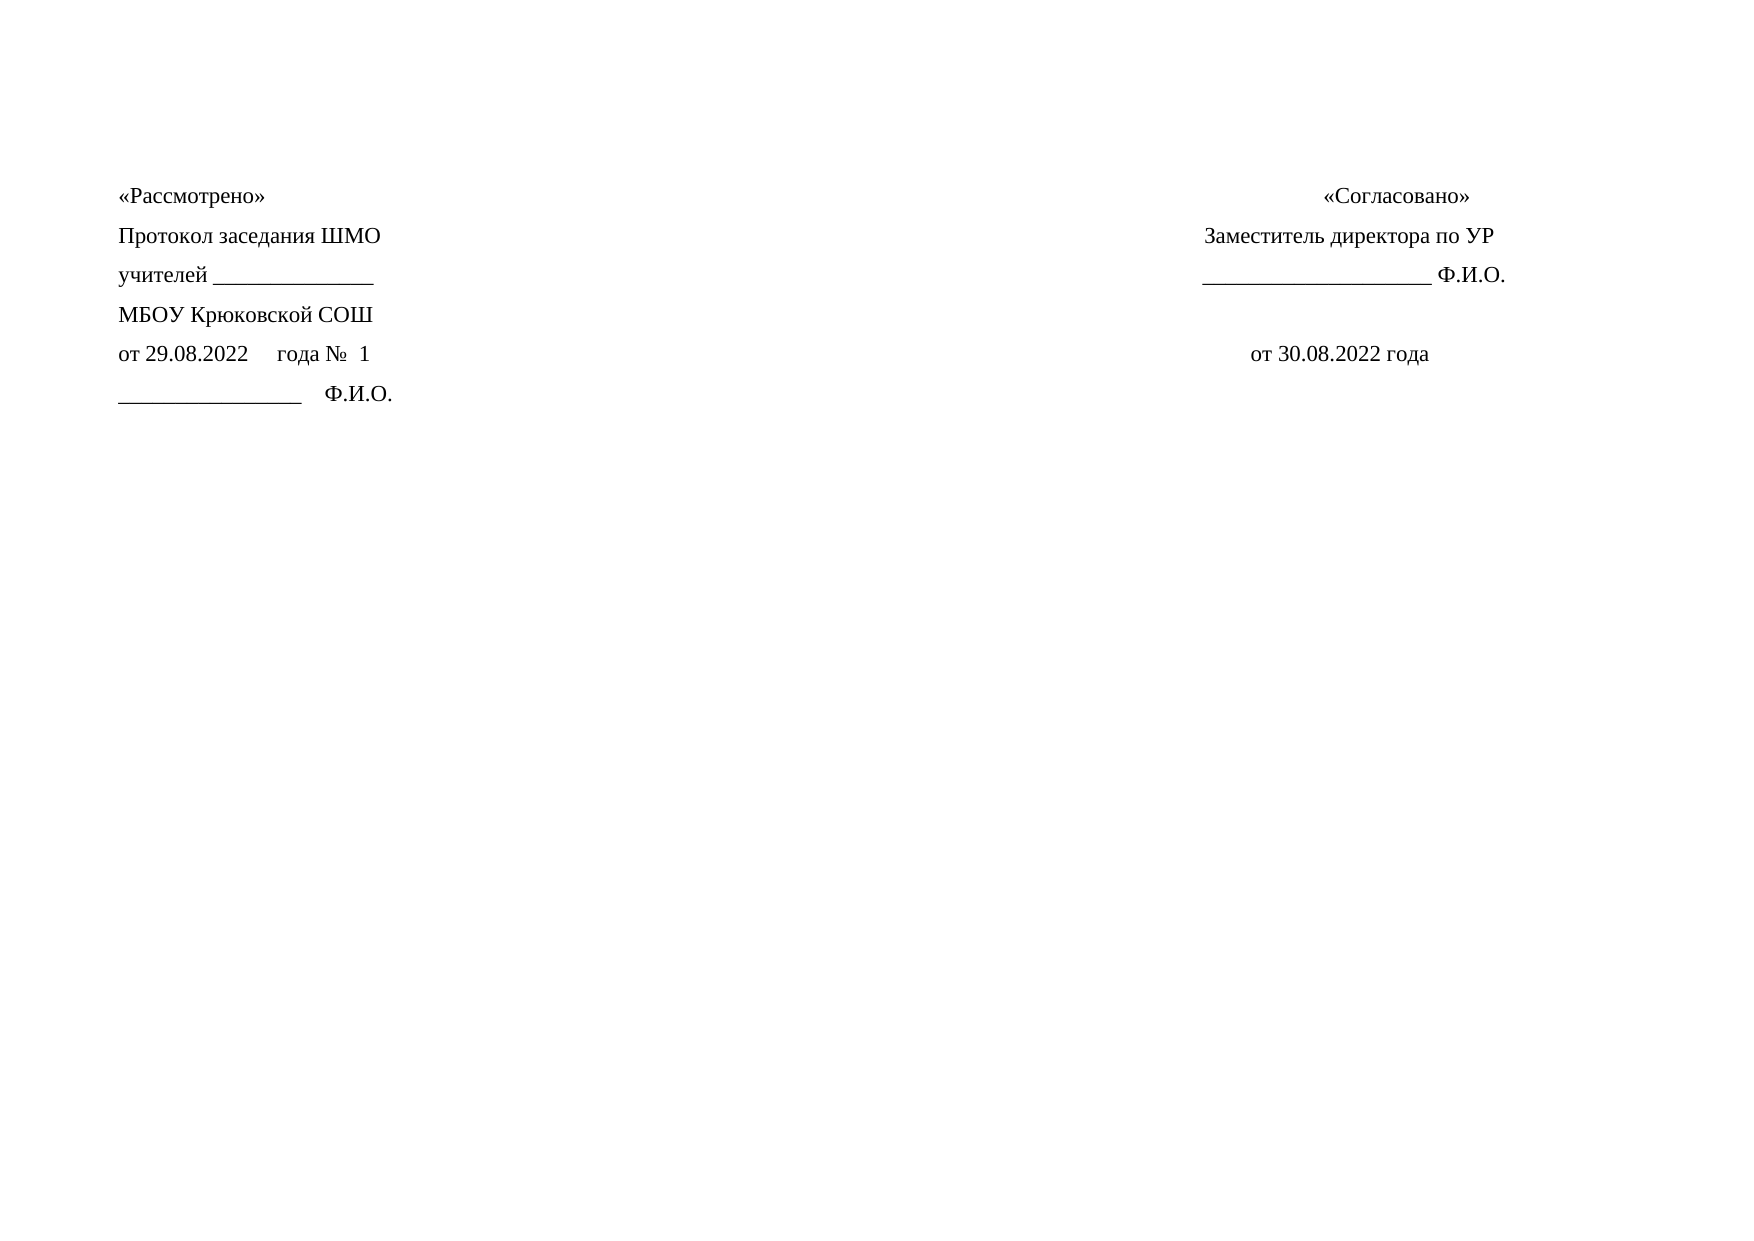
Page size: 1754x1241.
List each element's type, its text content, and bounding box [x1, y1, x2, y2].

text учителей ______________ ____________________ Ф.И.О. [118, 261, 1636, 288]
text МБОУ Крюковской СОШ [118, 301, 1636, 327]
text от 29.08.2022 года № 1 от 30.08.2022 года [118, 340, 1636, 367]
text «Рассмотрено» «Согласовано» [118, 182, 1636, 209]
text ________________ Ф.И.О. [118, 380, 1636, 406]
text Протокол заседания ШМО Заместитель директора по УР [118, 222, 1636, 248]
